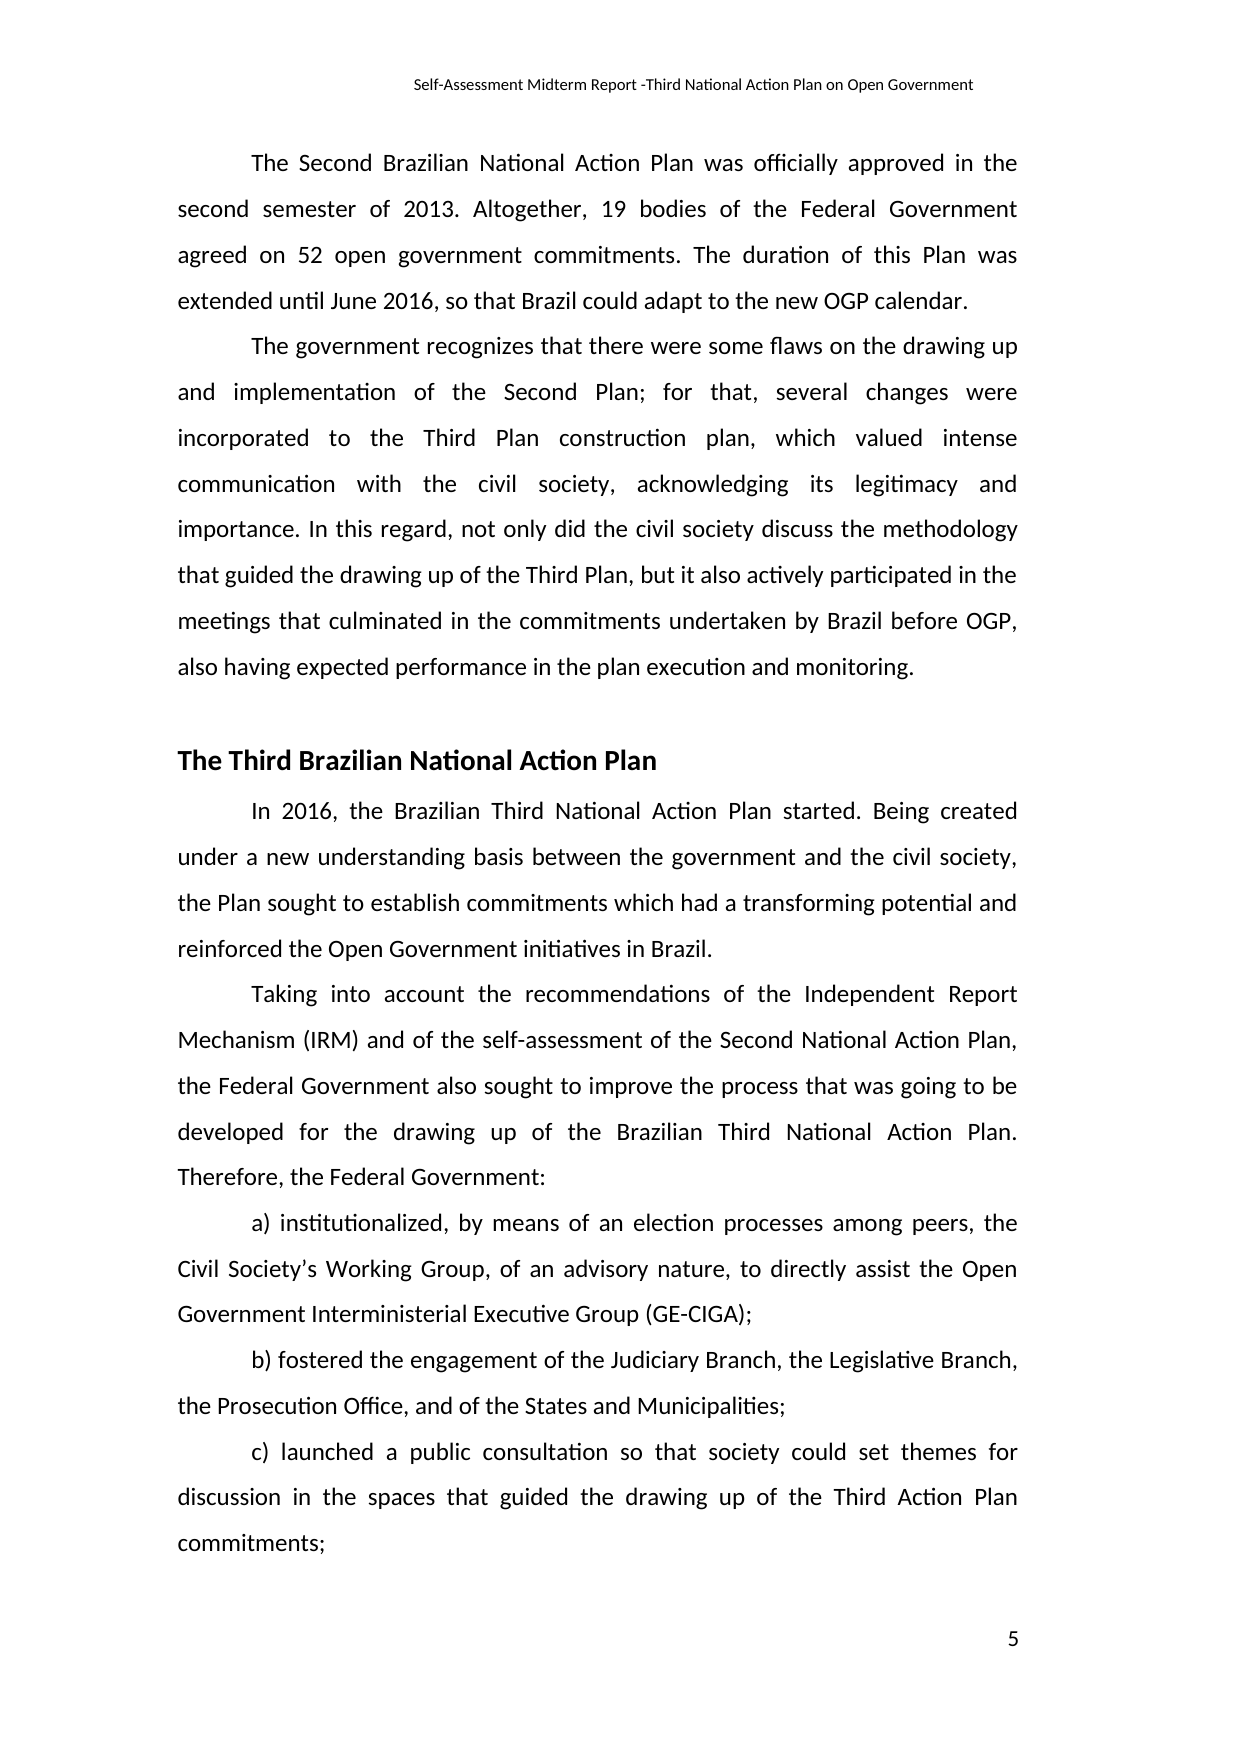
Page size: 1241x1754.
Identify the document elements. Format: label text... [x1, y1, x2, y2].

text The government recognizes that there were some flaws on the drawing up and implementation of the Second Plan; for that, several changes were incorporated to the Third Plan construction plan, which valued intense communication with the civil society, acknowledging its legitimacy and importance. In this regard, not only did the civil society discuss the methodology that guided the drawing up of the Third Plan, but it also actively participated in the meetings that culminated in the commitments undertaken by Brazil before OGP, also having expected performance in the plan execution and monitoring. [177, 331, 1019, 681]
text c) launched a public consultation so that society could set themes for discussion in the spaces that guided the drawing up of the Third Action Plan commitments; [177, 1436, 1019, 1558]
text The Third Brazilian National Action Plan [177, 742, 1019, 778]
text Taking into account the recommendations of the Independent Report Mechanism (IRM) and of the self-assessment of the Second National Action Plan, the Federal Government also sought to improve the process that was going to be developed for the drawing up of the Brazilian Third National Action Plan. Therefore, the Federal Government: [177, 978, 1019, 1192]
text The Second Brazilian National Action Plan was officially approved in the second semester of 2013. Altogether, 19 bodies of the Federal Government agreed on 52 open government commitments. The duration of this Plan was extended until June 2016, so that Brazil could adapt to the new OGP calendar. [177, 148, 1019, 315]
text b) fostered the engagement of the Judiciary Branch, the Legislative Branch, the Prosecution Office, and of the States and Municipalities; [177, 1344, 1019, 1421]
text a) institutionalized, by means of an election processes among peers, the Civil Society’s Working Group, of an advisory nature, to directly assist the Open Government Interministerial Executive Group (GE-CIGA); [177, 1207, 1019, 1329]
text In 2016, the Brazilian Third National Action Plan started. Being created under a new understanding basis between the government and the civil society, the Plan sought to establish commitments which had a transforming potential and reinforced the Open Government initiatives in Brazil. [177, 796, 1019, 963]
